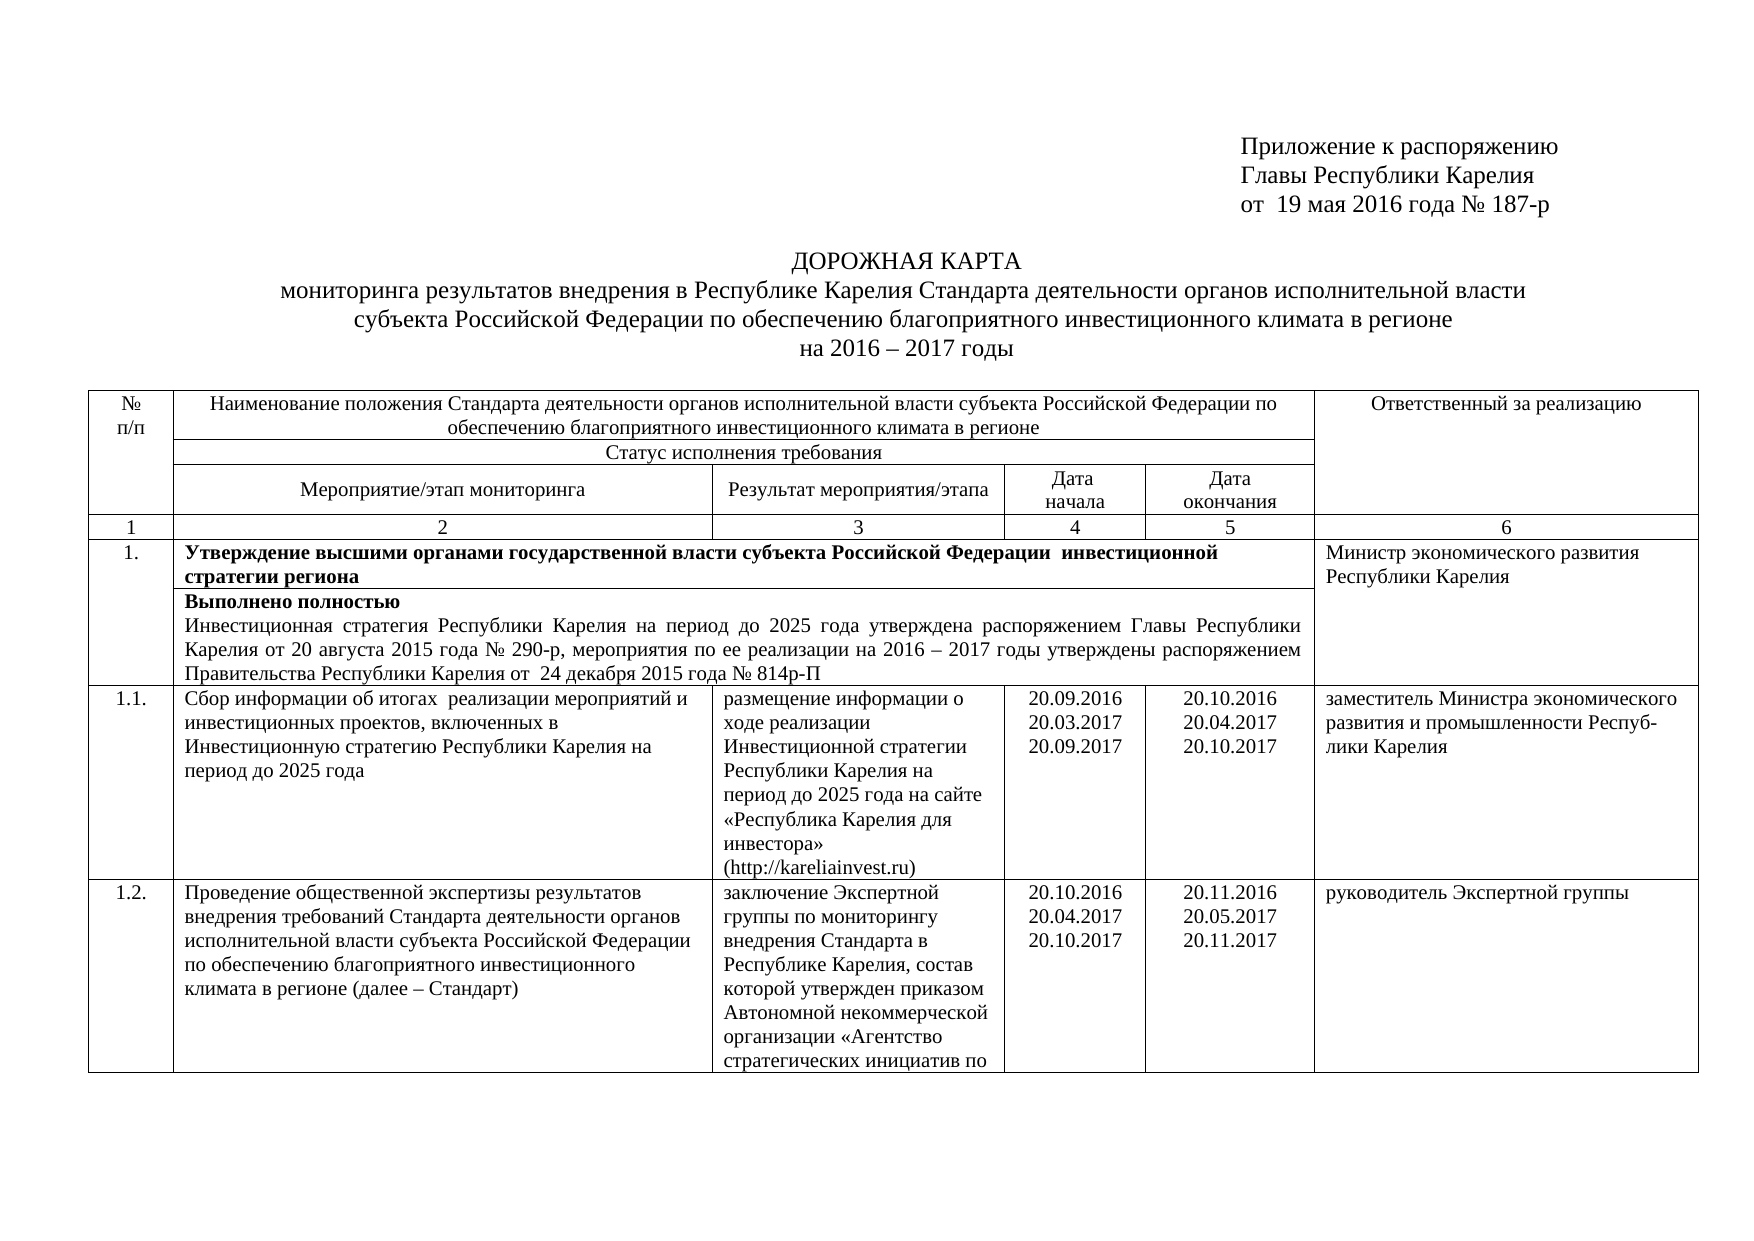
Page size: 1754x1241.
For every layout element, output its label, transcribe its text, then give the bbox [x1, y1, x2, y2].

table_cell Утверждение высшими органами государственной власти субъекта Российской Федерации инвестиционной стратегии региона [174, 540, 1314, 588]
table_cell 20.10.2016 20.04.2017 20.10.2017 [1146, 686, 1314, 879]
table_cell руководитель Экспертной группы [1315, 880, 1698, 1072]
table_cell 6 [1315, 515, 1698, 539]
table_cell Выполнено полностью Инвестиционная стратегия Республики Карелия на период до 2025 года утверждена распоряжением Главы Республики Карелия от 20 августа 2015 года № 290-р, мероприятия по ее реализации на 2016 – 2017 годы утверждены распоряжением Правительства Республики Карелия от 24 декабря 2015 года № 814р-П [174, 589, 1314, 685]
table_header Ответственный за реализацию [1315, 391, 1698, 513]
table_header Наименование положения Стандарта деятельности органов исполнительной власти субъекта Российской Федерации по обеспечению благоприятного инвестиционного климата в регионе [174, 391, 1314, 439]
table_header № п/п [89, 391, 173, 464]
table_cell 4 [1005, 515, 1145, 539]
table_cell заключение Экспертной группы по мониторингу внедрения Стандарта в Республике Карелия, состав которой утвержден приказом Автономной некоммерческой организации «Агентство стратегических инициатив по [713, 880, 1004, 1072]
table_cell Статус исполнения требования [174, 440, 1314, 464]
table_cell 1 [89, 515, 173, 539]
text ДОРОЖНАЯ КАРТА мониторинга результатов внедрения в Республике Карелия Стандарта деятельности органов исполнительной власти субъекта Российской Федерации по обеспечению благоприятного инвестиционного климата в регионе на 2016 – 2017 годы [118, 246, 1695, 361]
table_cell [89, 464, 173, 513]
table_cell 20.09.2016 20.03.2017 20.09.2017 [1005, 686, 1145, 879]
table_cell 5 [1146, 515, 1314, 539]
table_cell Сбор информации об итогах реализации мероприятий и инвестиционных проектов, включенных в Инвестиционную стратегию Республики Карелия на период до 2025 года [174, 686, 712, 879]
table_cell размещение информации о ходе реализации Инвестиционной стратегии Республики Карелия на период до 2025 года на сайте «Республика Карелия для инвестора» (http://kareliainvest.ru) [713, 686, 1004, 879]
table_cell Мероприятие/этап мониторинга [174, 465, 712, 513]
table_cell Результат мероприятия/этапа [713, 465, 1004, 513]
text Приложение к распоряжению [1240, 131, 1695, 160]
table_cell 1.1. [89, 686, 173, 879]
table_cell Проведение общественной экспертизы результатов внедрения требований Стандарта деятельности органов исполнительной власти субъекта Российской Федерации по обеспечению благоприятного инвестиционного климата в регионе (далее – Стандарт) [174, 880, 712, 1072]
table_cell 2 [174, 515, 712, 539]
table_cell 3 [713, 515, 1004, 539]
text Главы Республики Карелия [1240, 160, 1695, 189]
text от 19 мая 2016 года № 187-р [1240, 189, 1695, 218]
table_cell Дата окончания [1146, 465, 1314, 513]
table_cell заместитель Министра экономического развития и промышленности Респуб-лики Карелия [1315, 686, 1698, 879]
table_cell 1.2. [89, 880, 173, 1072]
table_cell 20.11.2016 20.05.2017 20.11.2017 [1146, 880, 1314, 1072]
table_cell Министр экономического развития Республики Карелия [1315, 540, 1698, 685]
table_cell Дата начала [1005, 465, 1145, 513]
table_cell 1. [89, 540, 173, 685]
table_cell 20.10.2016 20.04.2017 20.10.2017 [1005, 880, 1145, 1072]
